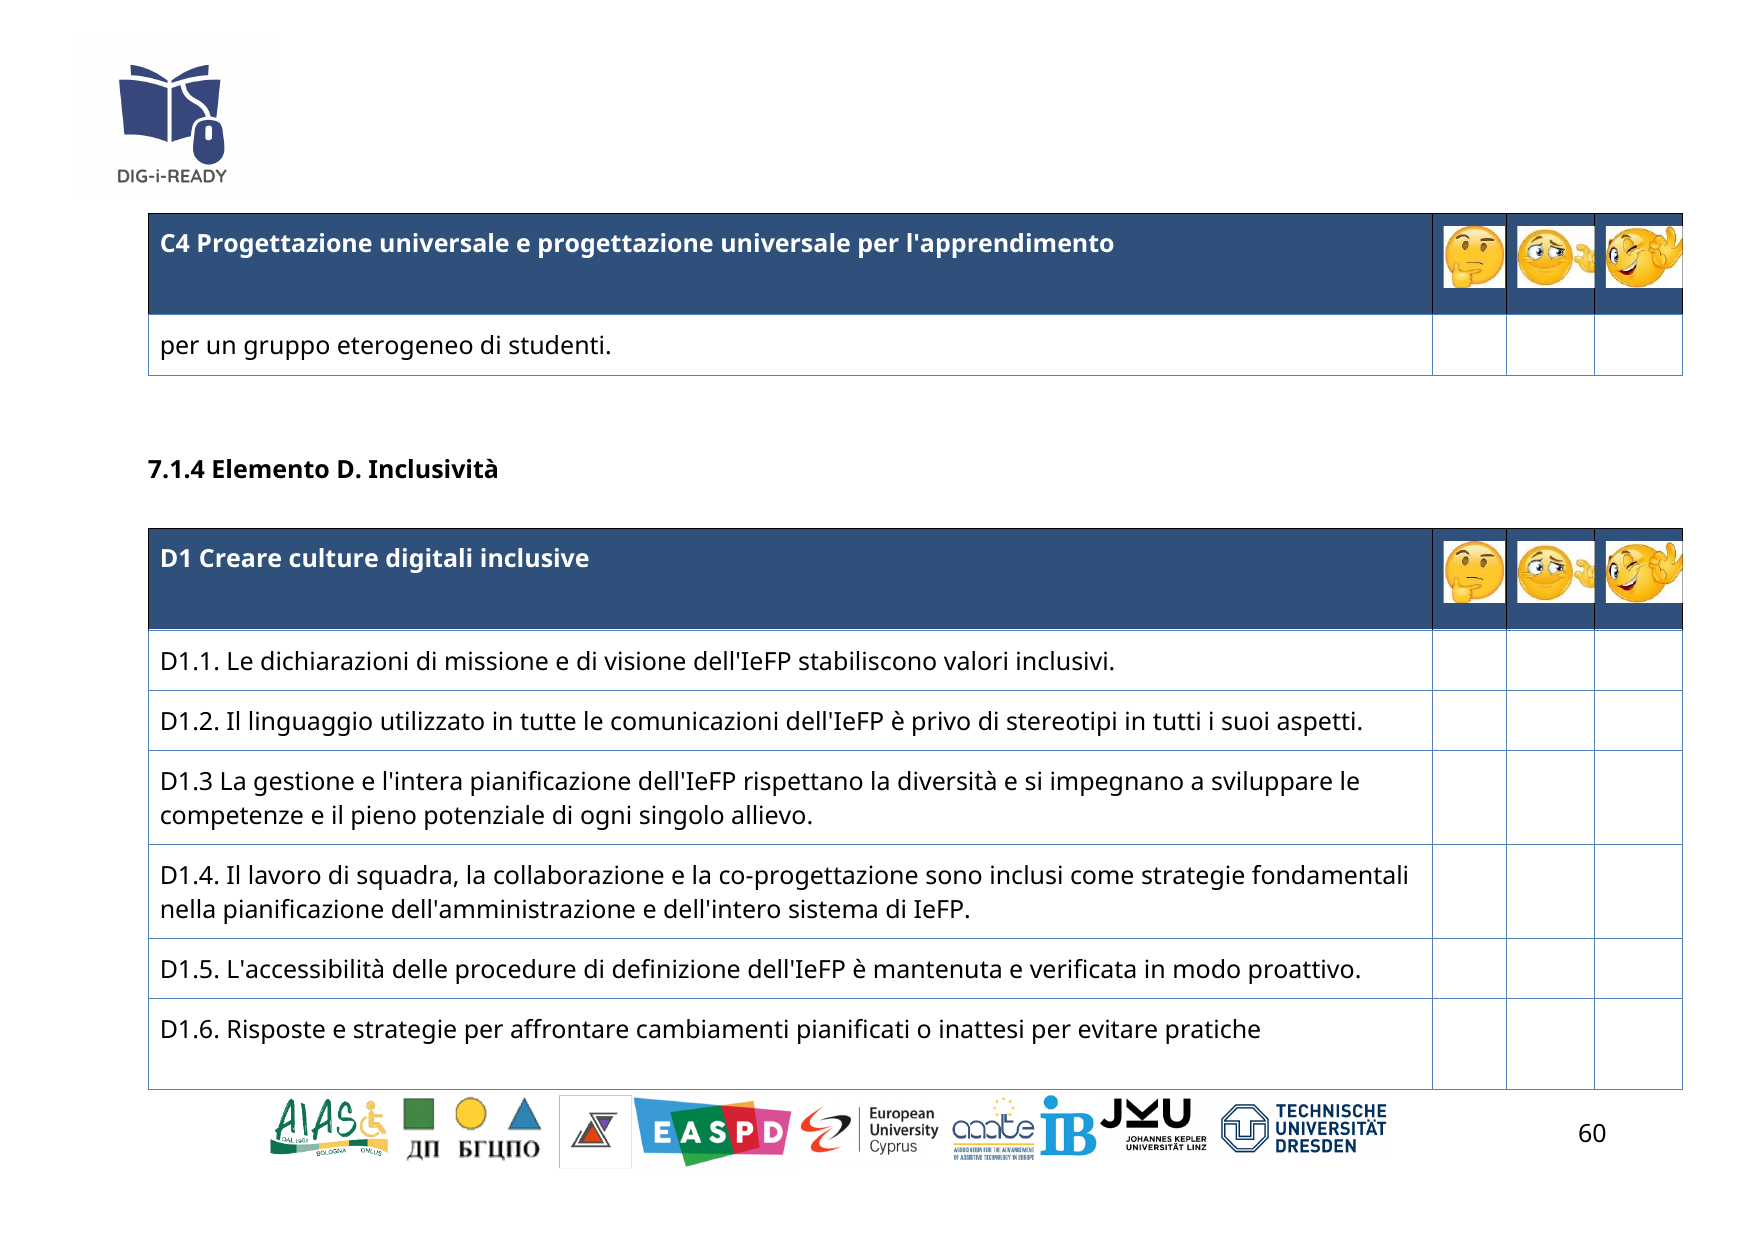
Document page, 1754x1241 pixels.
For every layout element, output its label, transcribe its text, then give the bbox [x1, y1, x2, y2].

picture [1219, 1092, 1392, 1160]
picture [263, 1095, 552, 1168]
table_cell [1507, 631, 1594, 690]
table_cell [1433, 315, 1506, 374]
table_header [1507, 214, 1594, 314]
picture [1443, 226, 1505, 288]
table_cell [1595, 999, 1682, 1088]
table_cell [1595, 315, 1682, 374]
picture [558, 1094, 794, 1170]
table_cell [1507, 845, 1594, 938]
picture [1517, 541, 1595, 603]
picture [1517, 226, 1595, 288]
table_cell [1507, 751, 1594, 844]
picture [1443, 541, 1505, 603]
table_cell [1507, 939, 1594, 998]
table_cell D1.1. Le dichiarazioni di missione e di visione dell'IeFP stabiliscono valori inclusivi. [149, 631, 1432, 690]
table_header [1595, 529, 1682, 629]
table_cell D1.5. L'accessibilità delle procedure di definizione dell'IeFP è mantenuta e verificata in modo proattivo. [149, 939, 1432, 998]
table_cell [1595, 845, 1682, 938]
picture [1605, 226, 1683, 288]
table_cell [1433, 845, 1506, 938]
table_cell D1.4. Il lavoro di squadra, la collaborazione e la co-progettazione sono inclusi come strategie fondamentali nella pianificazione dell'amministrazione e dell'intero sistema di IeFP. [149, 845, 1432, 938]
table_cell [1433, 751, 1506, 844]
table_cell [1433, 999, 1506, 1088]
picture [1605, 541, 1683, 603]
table_cell [1433, 631, 1506, 690]
picture [797, 1095, 944, 1163]
picture [75, 34, 277, 194]
table_cell [1507, 999, 1594, 1088]
table_cell [1433, 939, 1506, 998]
subtitle 7.1.4 Elemento D. Inclusività [148, 452, 1606, 486]
table_cell C4.4. Il processo di apprendimento, i contenuti e i materiali forniscono molteplici opzioni di coinvolgimento per un gruppo eterogeneo di studenti. [149, 315, 1432, 374]
picture [951, 1092, 1211, 1163]
table_cell D1.2. Il linguaggio utilizzato in tutte le comunicazioni dell'IeFP è privo di stereotipi in tutti i suoi aspetti. [149, 691, 1432, 750]
table_cell [1595, 631, 1682, 690]
table_header C4 Progettazione universale e progettazione universale per l'apprendimento [149, 214, 1432, 314]
table_cell [1595, 939, 1682, 998]
table_header [1433, 214, 1506, 314]
table_header [1507, 529, 1594, 629]
table_cell D1.6. Risposte e strategie per affrontare cambiamenti pianificati o inattesi per evitare pratiche discriminatorie. [149, 999, 1432, 1088]
table_cell [1433, 691, 1506, 750]
table_cell [1507, 315, 1594, 374]
table_cell [1507, 691, 1594, 750]
table_header [1433, 529, 1506, 629]
table_cell [1595, 751, 1682, 844]
table_cell D1.3 La gestione e l'intera pianificazione dell'IeFP rispettano la diversità e si impegnano a sviluppare le competenze e il pieno potenziale di ogni singolo allievo. [149, 751, 1432, 844]
table_cell [1595, 691, 1682, 750]
table_header D1 Creare culture digitali inclusive [149, 529, 1432, 629]
table_header [1595, 214, 1682, 314]
